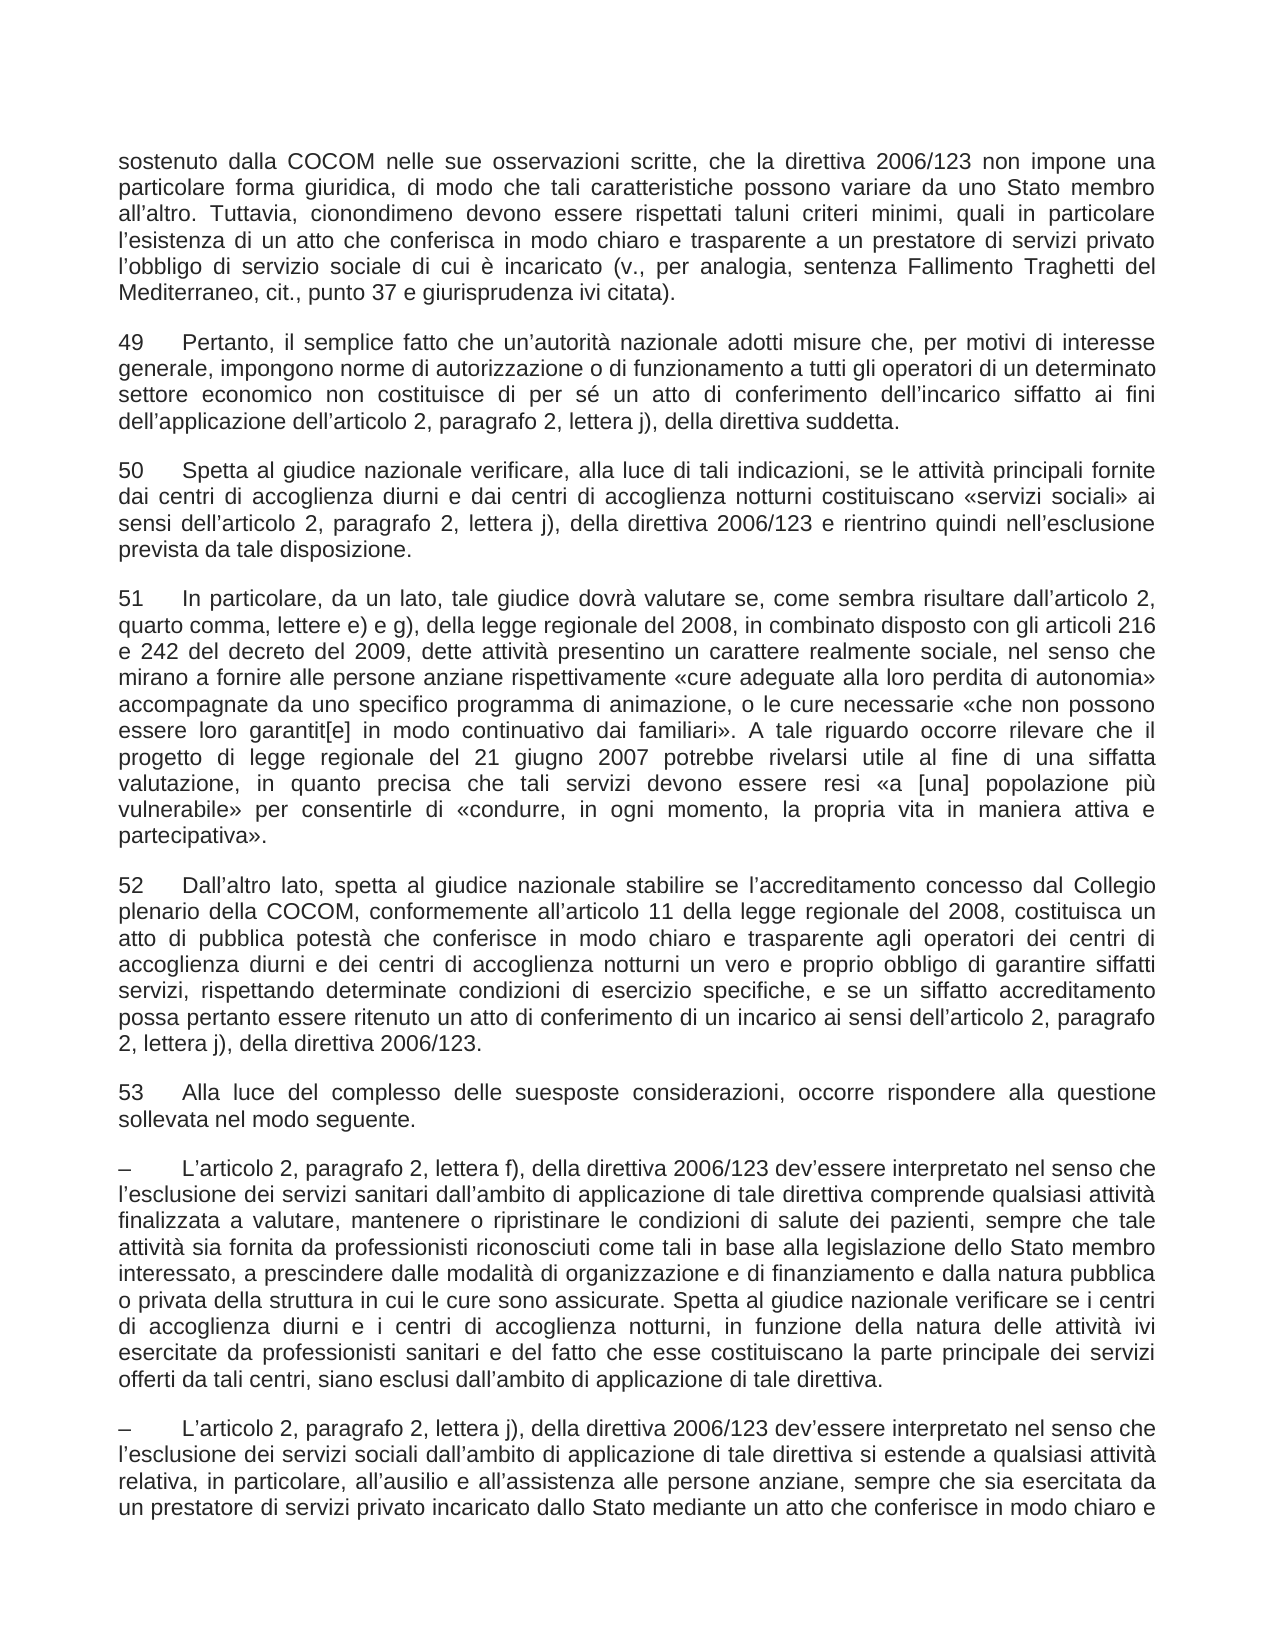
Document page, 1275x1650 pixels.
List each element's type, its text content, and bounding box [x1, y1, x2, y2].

text – L’articolo 2, paragrafo 2, lettera f), della direttiva 2006/123 dev’essere interpretato nel senso che l’esclusione dei servizi sanitari dall’ambito di applicazione di tale direttiva comprende qualsiasi attività finalizzata a valutare, mantenere o ripristinare le condizioni di salute dei pazienti, sempre che tale attività sia fornita da professionisti riconosciuti come tali in base alla legislazione dello Stato membro interessato, a prescindere dalle modalità di organizzazione e di finanziamento e dalla natura pubblica o privata della struttura in cui le cure sono assicurate. Spetta al giudice nazionale verificare se i centri di accoglienza diurni e i centri di accoglienza notturni, in funzione della natura delle attività ivi esercitate da professionisti sanitari e del fatto che esse costituiscano la parte principale dei servizi offerti da tali centri, siano esclusi dall’ambito di applicazione di tale direttiva. [118, 1155, 1157, 1392]
text 49 Pertanto, il semplice fatto che un’autorità nazionale adotti misure che, per motivi di interesse generale, impongono norme di autorizzazione o di funzionamento a tutti gli operatori di un determinato settore economico non costituisce di per sé un atto di conferimento dell’incarico siffatto ai fini dell’applicazione dell’articolo 2, paragrafo 2, lettera j), della direttiva suddetta. [118, 329, 1157, 434]
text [118, 1415, 1157, 1520]
text 51 In particolare, da un lato, tale giudice dovrà valutare se, come sembra risultare dall’articolo 2, quarto comma, lettere e) e g), della legge regionale del 2008, in combinato disposto con gli articoli 216 e 242 del decreto del 2009, dette attività presentino un carattere realmente sociale, nel senso che mirano a fornire alle persone anziane rispettivamente «cure adeguate alla loro perdita di autonomia» accompagnate da uno specifico programma di animazione, o le cure necessarie «che non possono essere loro garantit[e] in modo continuativo dai familiari». A tale riguardo occorre rilevare che il progetto di legge regionale del 21 giugno 2007 potrebbe rivelarsi utile al fine di una siffatta valutazione, in quanto precisa che tali servizi devono essere resi «a [una] popolazione più vulnerabile» per consentirle di «condurre, in ogni momento, la propria vita in maniera attiva e partecipativa». [118, 585, 1157, 849]
text 50 Spetta al giudice nazionale verificare, alla luce di tali indicazioni, se le attività principali fornite dai centri di accoglienza diurni e dai centri di accoglienza notturni costituiscano «servizi sociali» ai sensi dell’articolo 2, paragrafo 2, lettera j), della direttiva 2006/123 e rientrino quindi nell’esclusione prevista da tale disposizione. [118, 457, 1157, 562]
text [118, 148, 1157, 306]
text 53 Alla luce del complesso delle suesposte considerazioni, occorre rispondere alla questione sollevata nel modo seguente. [118, 1079, 1157, 1132]
text 52 Dall’altro lato, spetta al giudice nazionale stabilire se l’accreditamento concesso dal Collegio plenario della COCOM, conformemente all’articolo 11 della legge regionale del 2008, costituisca un atto di pubblica potestà che conferisce in modo chiaro e trasparente agli operatori dei centri di accoglienza diurni e dei centri di accoglienza notturni un vero e proprio obbligo di garantire siffatti servizi, rispettando determinate condizioni di esercizio specifiche, e se un siffatto accreditamento possa pertanto essere ritenuto un atto di conferimento di un incarico ai sensi dell’articolo 2, paragrafo 2, lettera j), della direttiva 2006/123. [118, 872, 1157, 1056]
